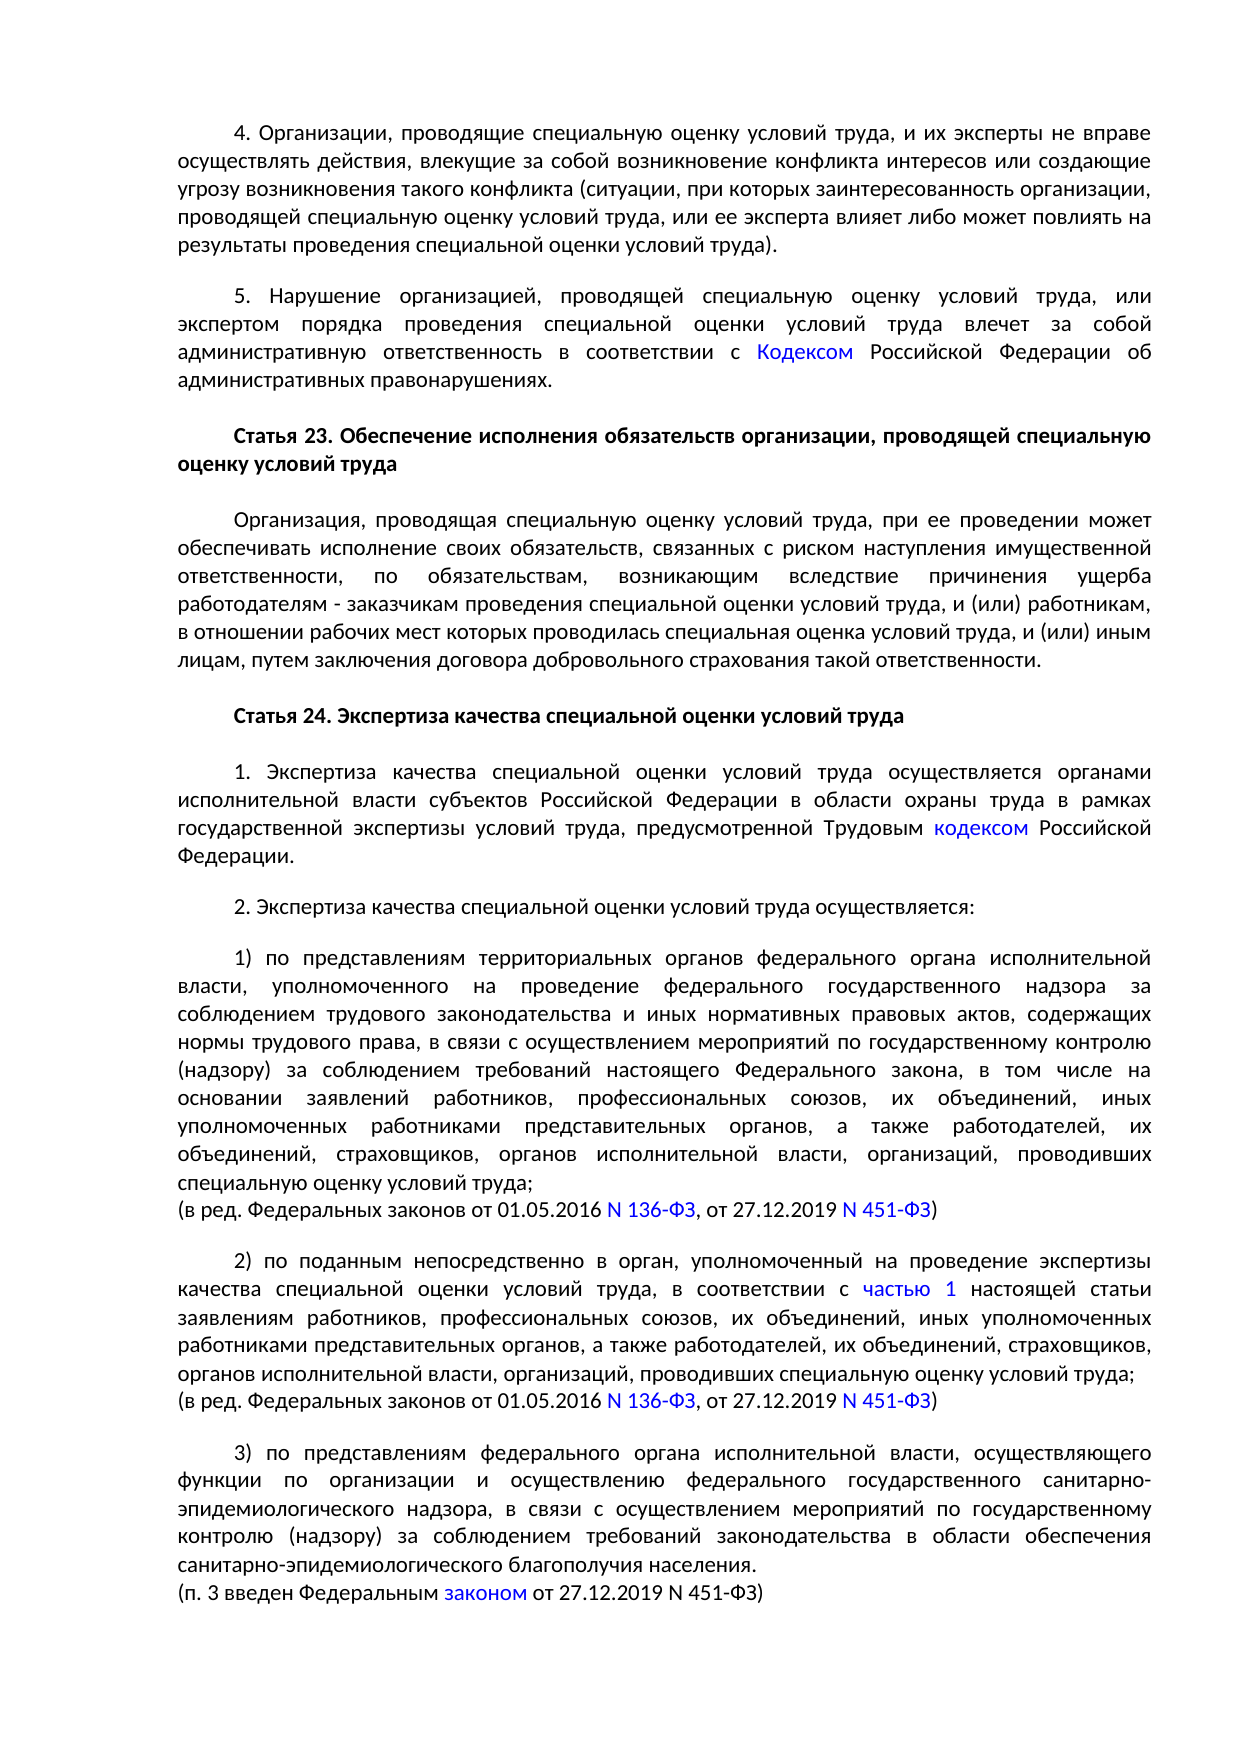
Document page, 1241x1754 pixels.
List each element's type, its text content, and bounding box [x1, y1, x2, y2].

text 2) по поданным непосредственно в орган, уполномоченный на проведение экспертизы качества специальной оценки условий труда, в соответствии с частью 1 настоящей статьи заявлениям работников, профессиональных союзов, их объединений, иных уполномоченных работниками представительных органов, а также работодателей, их объединений, страховщиков, органов исполнительной власти, организаций, проводивших специальную оценку условий труда; [177, 1247, 1152, 1387]
text (в ред. Федеральных законов от 01.05.2016 N 136-ФЗ, от 27.12.2019 N 451-ФЗ) [177, 1196, 1152, 1224]
text Организация, проводящая специальную оценку условий труда, при ее проведении может обеспечивать исполнение своих обязательств, связанных с риском наступления имущественной ответственности, по обязательствам, возникающим вследствие причинения ущерба работодателям - заказчикам проведения специальной оценки условий труда, и (или) работникам, в отношении рабочих мест которых проводилась специальная оценка условий труда, и (или) иным лицам, путем заключения договора добровольного страхования такой ответственности. [177, 505, 1152, 673]
text (п. 3 введен Федеральным законом от 27.12.2019 N 451-ФЗ) [177, 1578, 1152, 1606]
text 4. Организации, проводящие специальную оценку условий труда, и их эксперты не вправе осуществлять действия, влекущие за собой возникновение конфликта интересов или создающие угрозу возникновения такого конфликта (ситуации, при которых заинтересованность организации, проводящей специальную оценку условий труда, или ее эксперта влияет либо может повлиять на результаты проведения специальной оценки условий труда). [177, 118, 1152, 258]
text 1) по представлениям территориальных органов федерального органа исполнительной власти, уполномоченного на проведение федерального государственного надзора за соблюдением трудового законодательства и иных нормативных правовых актов, содержащих нормы трудового права, в связи с осуществлением мероприятий по государственному контролю (надзору) за соблюдением требований настоящего Федерального закона, в том числе на основании заявлений работников, профессиональных союзов, их объединений, иных уполномоченных работниками представительных органов, а также работодателей, их объединений, страховщиков, органов исполнительной власти, организаций, проводивших специальную оценку условий труда; [177, 943, 1152, 1196]
text 5. Нарушение организацией, проводящей специальную оценку условий труда, или экспертом порядка проведения специальной оценки условий труда влечет за собой административную ответственность в соответствии с Кодексом Российской Федерации об административных правонарушениях. [177, 281, 1152, 393]
title Статья 24. Экспертиза качества специальной оценки условий труда [177, 701, 1152, 729]
text 3) по представлениям федерального органа исполнительной власти, осуществляющего функции по организации и осуществлению федерального государственного санитарно-эпидемиологического надзора, в связи с осуществлением мероприятий по государственному контролю (надзору) за соблюдением требований законодательства в области обеспечения санитарно-эпидемиологического благополучия населения. [177, 1438, 1152, 1578]
title Статья 23. Обеспечение исполнения обязательств организации, проводящей специальную оценку условий труда [177, 421, 1152, 477]
text 2. Экспертиза качества специальной оценки условий труда осуществляется: [177, 892, 1152, 921]
text 1. Экспертиза качества специальной оценки условий труда осуществляется органами исполнительной власти субъектов Российской Федерации в области охраны труда в рамках государственной экспертизы условий труда, предусмотренной Трудовым кодексом Российской Федерации. [177, 757, 1152, 869]
text (в ред. Федеральных законов от 01.05.2016 N 136-ФЗ, от 27.12.2019 N 451-ФЗ) [177, 1387, 1152, 1415]
